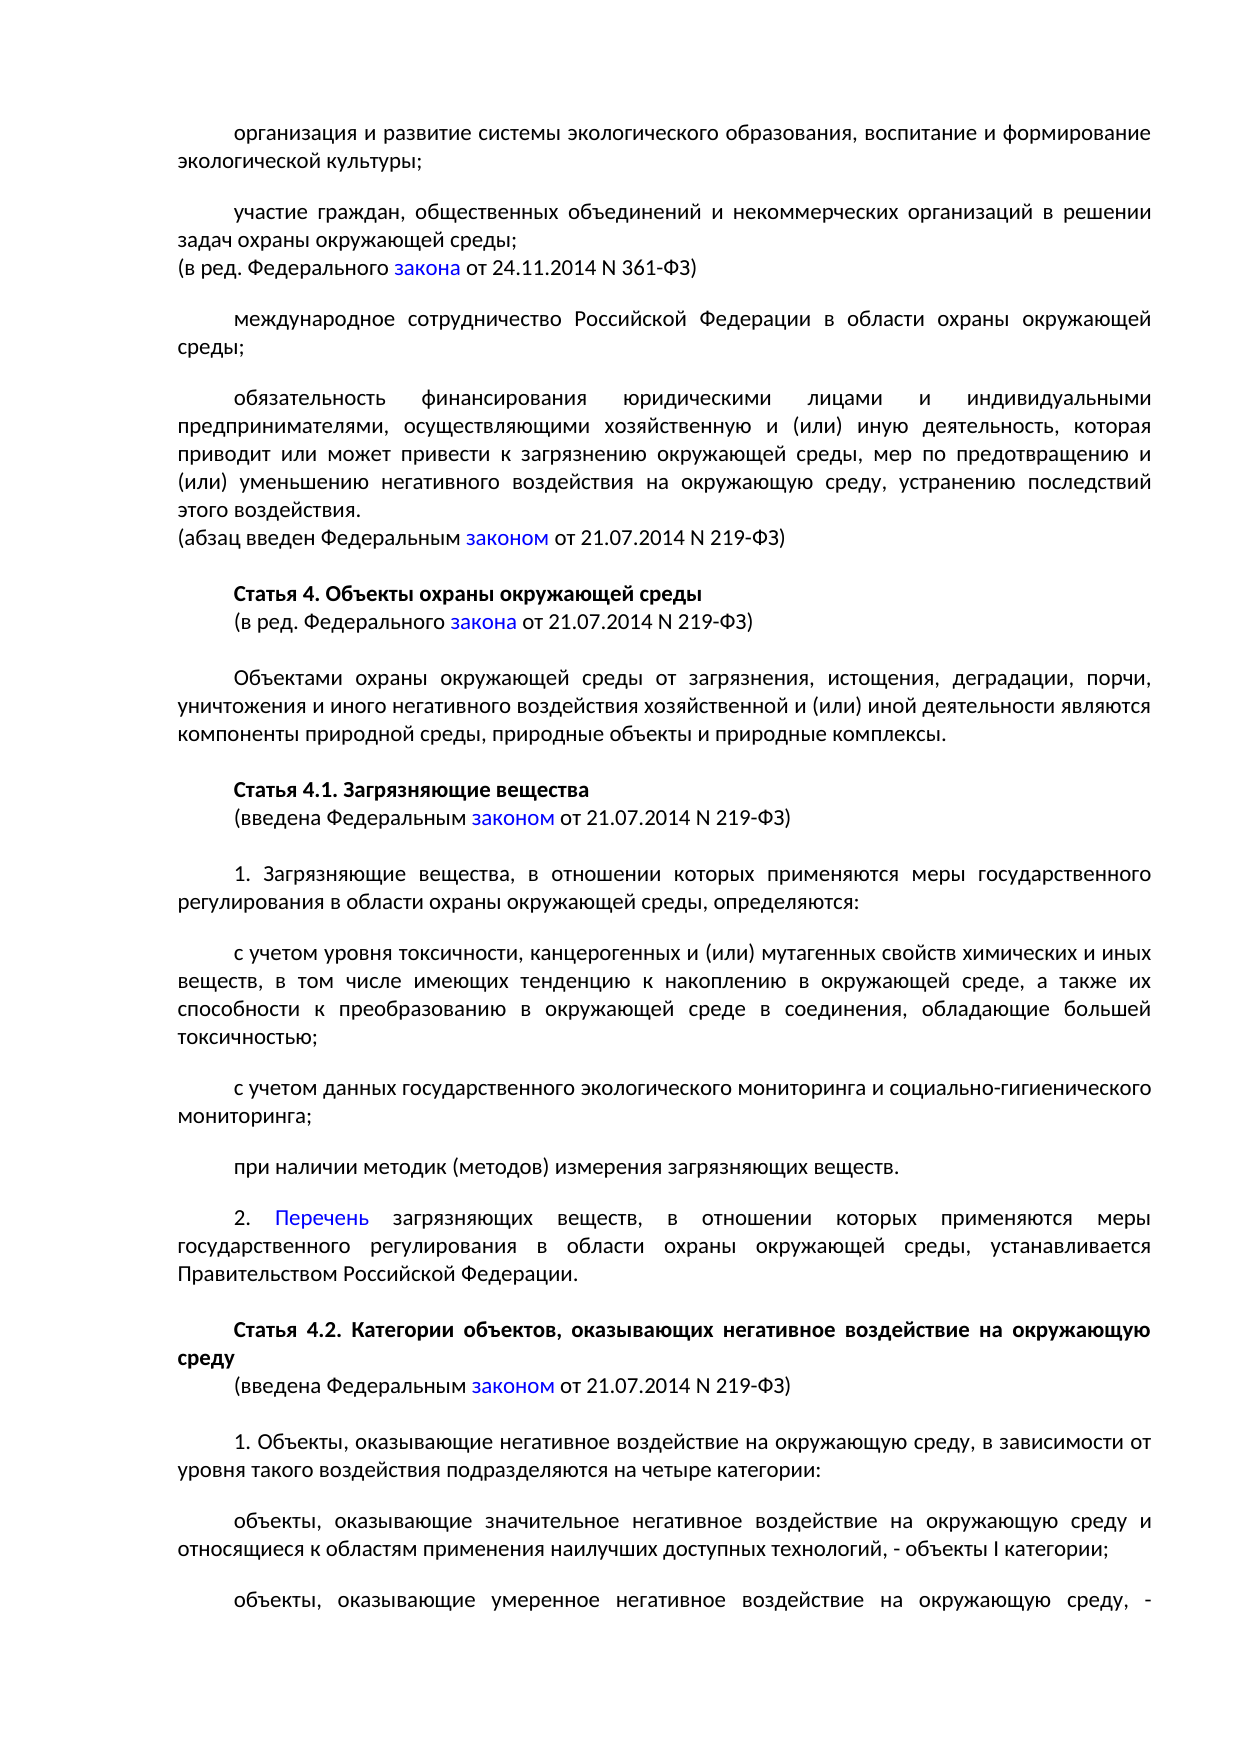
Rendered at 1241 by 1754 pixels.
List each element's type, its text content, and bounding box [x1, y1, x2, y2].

text (абзац введен Федеральным законом от 21.07.2014 N 219-ФЗ) [177, 523, 1152, 551]
title Статья 4.1. Загрязняющие вещества [177, 775, 1152, 803]
text обязательность финансирования юридическими лицами и индивидуальными предпринимателями, осуществляющими хозяйственную и (или) иную деятельность, которая приводит или может привести к загрязнению окружающей среды, мер по предотвращению и (или) уменьшению негативного воздействия на окружающую среду, устранению последствий этого воздействия. [177, 383, 1152, 523]
text (введена Федеральным законом от 21.07.2014 N 219-ФЗ) [177, 803, 1152, 831]
text с учетом уровня токсичности, канцерогенных и (или) мутагенных свойств химических и иных веществ, в том числе имеющих тенденцию к накоплению в окружающей среде, а также их способности к преобразованию в окружающей среде в соединения, обладающие большей токсичностью; [177, 938, 1152, 1050]
title Статья 4.2. Категории объектов, оказывающих негативное воздействие на окружающую среду [177, 1315, 1152, 1371]
text Объектами охраны окружающей среды от загрязнения, истощения, деградации, порчи, уничтожения и иного негативного воздействия хозяйственной и (или) иной деятельности являются компоненты природной среды, природные объекты и природные комплексы. [177, 663, 1152, 747]
text (в ред. Федерального закона от 21.07.2014 N 219-ФЗ) [177, 607, 1152, 635]
text организация и развитие системы экологического образования, воспитание и формирование экологической культуры; [177, 118, 1152, 174]
text 1. Объекты, оказывающие негативное воздействие на окружающую среду, в зависимости от уровня такого воздействия подразделяются на четыре категории: [177, 1427, 1152, 1483]
text с учетом данных государственного экологического мониторинга и социально-гигиенического мониторинга; [177, 1073, 1152, 1129]
text 1. Загрязняющие вещества, в отношении которых применяются меры государственного регулирования в области охраны окружающей среды, определяются: [177, 859, 1152, 915]
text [177, 1585, 1152, 1613]
text объекты, оказывающие значительное негативное воздействие на окружающую среду и относящиеся к областям применения наилучших доступных технологий, - объекты I категории; [177, 1506, 1152, 1562]
text 2. Перечень загрязняющих веществ, в отношении которых применяются меры государственного регулирования в области охраны окружающей среды, устанавливается Правительством Российской Федерации. [177, 1203, 1152, 1287]
text (введена Федеральным законом от 21.07.2014 N 219-ФЗ) [177, 1371, 1152, 1399]
text участие граждан, общественных объединений и некоммерческих организаций в решении задач охраны окружающей среды; [177, 197, 1152, 253]
text международное сотрудничество Российской Федерации в области охраны окружающей среды; [177, 304, 1152, 360]
text при наличии методик (методов) измерения загрязняющих веществ. [177, 1152, 1152, 1180]
text (в ред. Федерального закона от 24.11.2014 N 361-ФЗ) [177, 253, 1152, 281]
title Статья 4. Объекты охраны окружающей среды [177, 579, 1152, 607]
